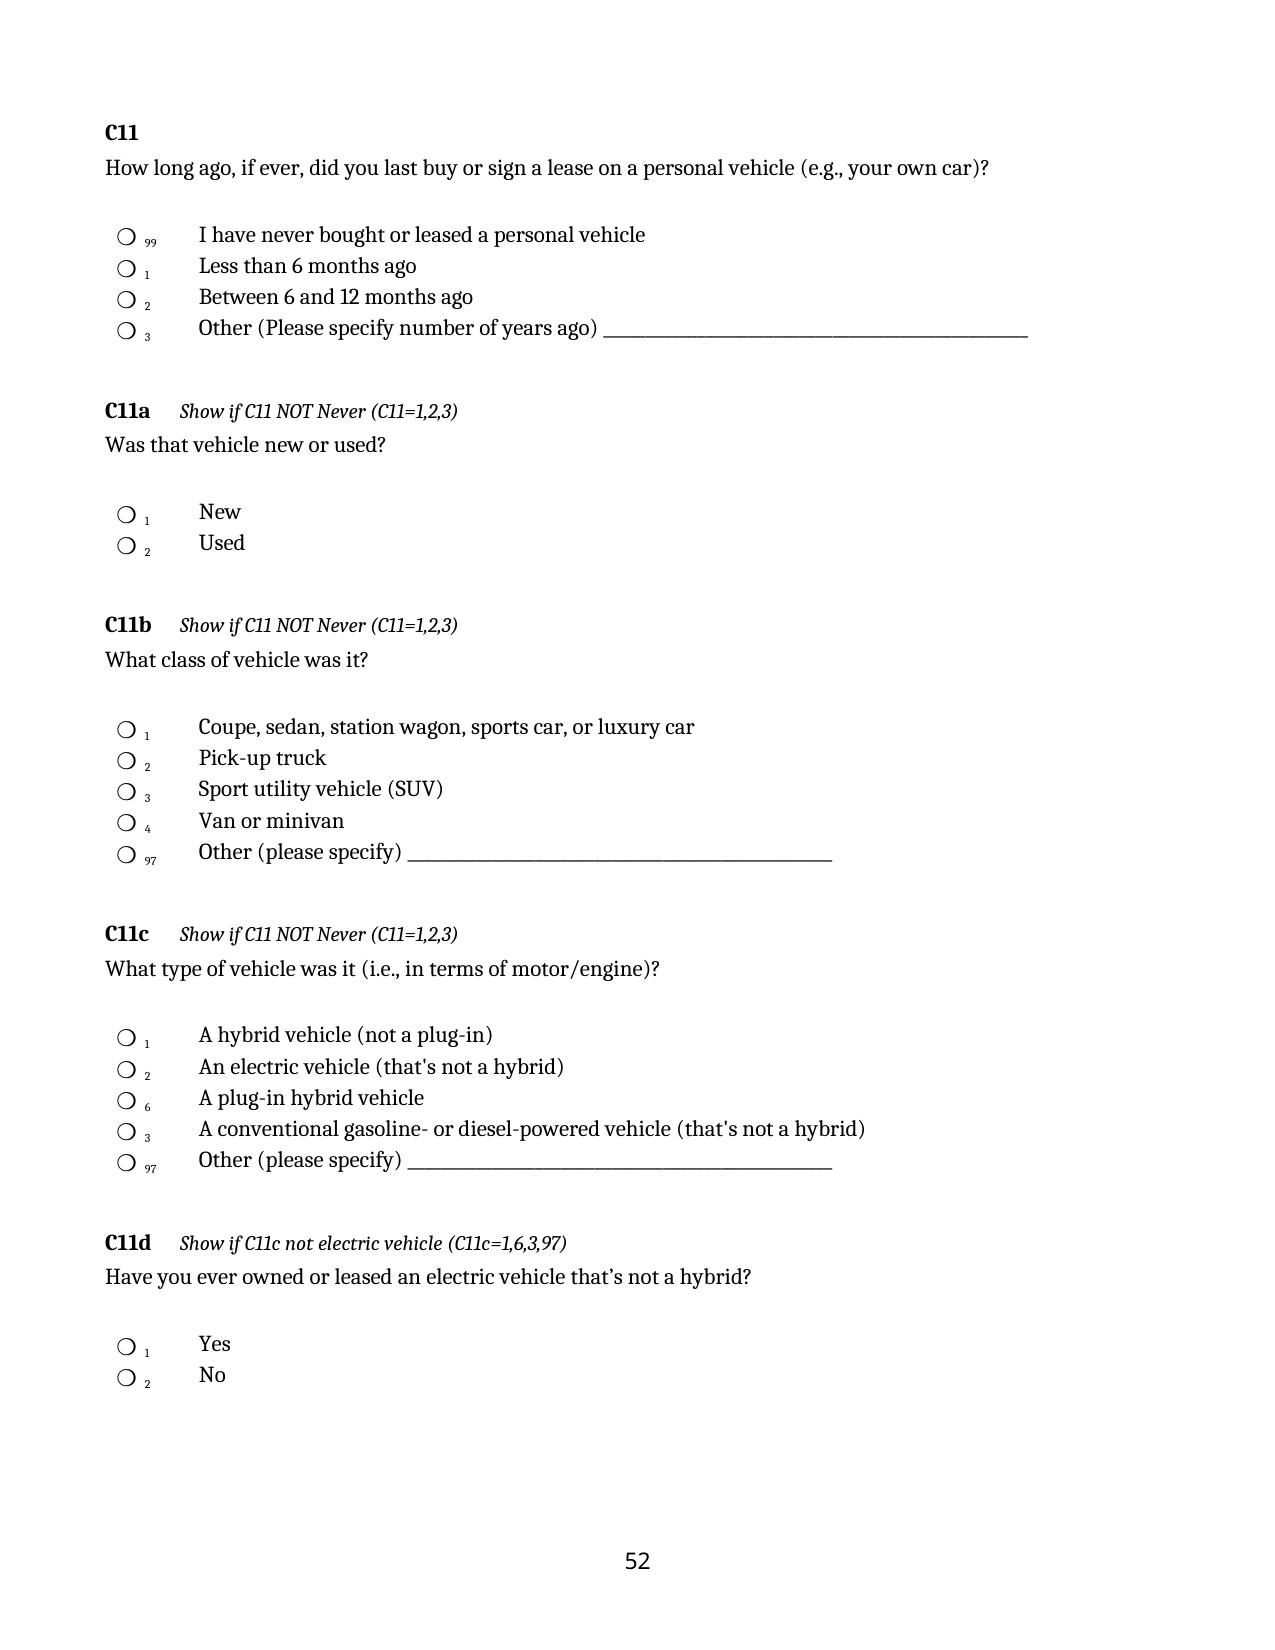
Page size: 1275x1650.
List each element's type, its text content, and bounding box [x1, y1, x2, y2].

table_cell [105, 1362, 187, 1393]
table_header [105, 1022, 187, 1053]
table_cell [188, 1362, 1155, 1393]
text C11 [105, 120, 1170, 146]
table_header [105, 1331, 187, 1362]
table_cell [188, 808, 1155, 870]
text C11b Show if C11 NOT Never (C11=1,2,3) [105, 612, 1170, 639]
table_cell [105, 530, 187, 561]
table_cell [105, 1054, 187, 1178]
text Was that vehicle new or used? [105, 432, 1170, 494]
text C11c Show if C11 NOT Never (C11=1,2,3) [105, 921, 1170, 947]
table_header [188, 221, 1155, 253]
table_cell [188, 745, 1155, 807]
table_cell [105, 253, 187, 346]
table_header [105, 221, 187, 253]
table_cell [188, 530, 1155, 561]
text Have you ever owned or leased an electric vehicle that’s not a hybrid? [105, 1264, 1170, 1326]
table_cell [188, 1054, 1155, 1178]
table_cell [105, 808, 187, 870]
text What type of vehicle was it (i.e., in terms of motor/engine)? [105, 955, 1170, 1018]
text How long ago, if ever, did you last buy or sign a lease on a personal vehicle (e.g., your own car)? [105, 154, 1170, 217]
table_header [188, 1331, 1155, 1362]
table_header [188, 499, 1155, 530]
text C11d Show if C11c not electric vehicle (C11c=1,6,3,97) [105, 1229, 1170, 1256]
text C11a Show if C11 NOT Never (C11=1,2,3) [105, 397, 1170, 424]
text What class of vehicle was it? [105, 647, 1170, 709]
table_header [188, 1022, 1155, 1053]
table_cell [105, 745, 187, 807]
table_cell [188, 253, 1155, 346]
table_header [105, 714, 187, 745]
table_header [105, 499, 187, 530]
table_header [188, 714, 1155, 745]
